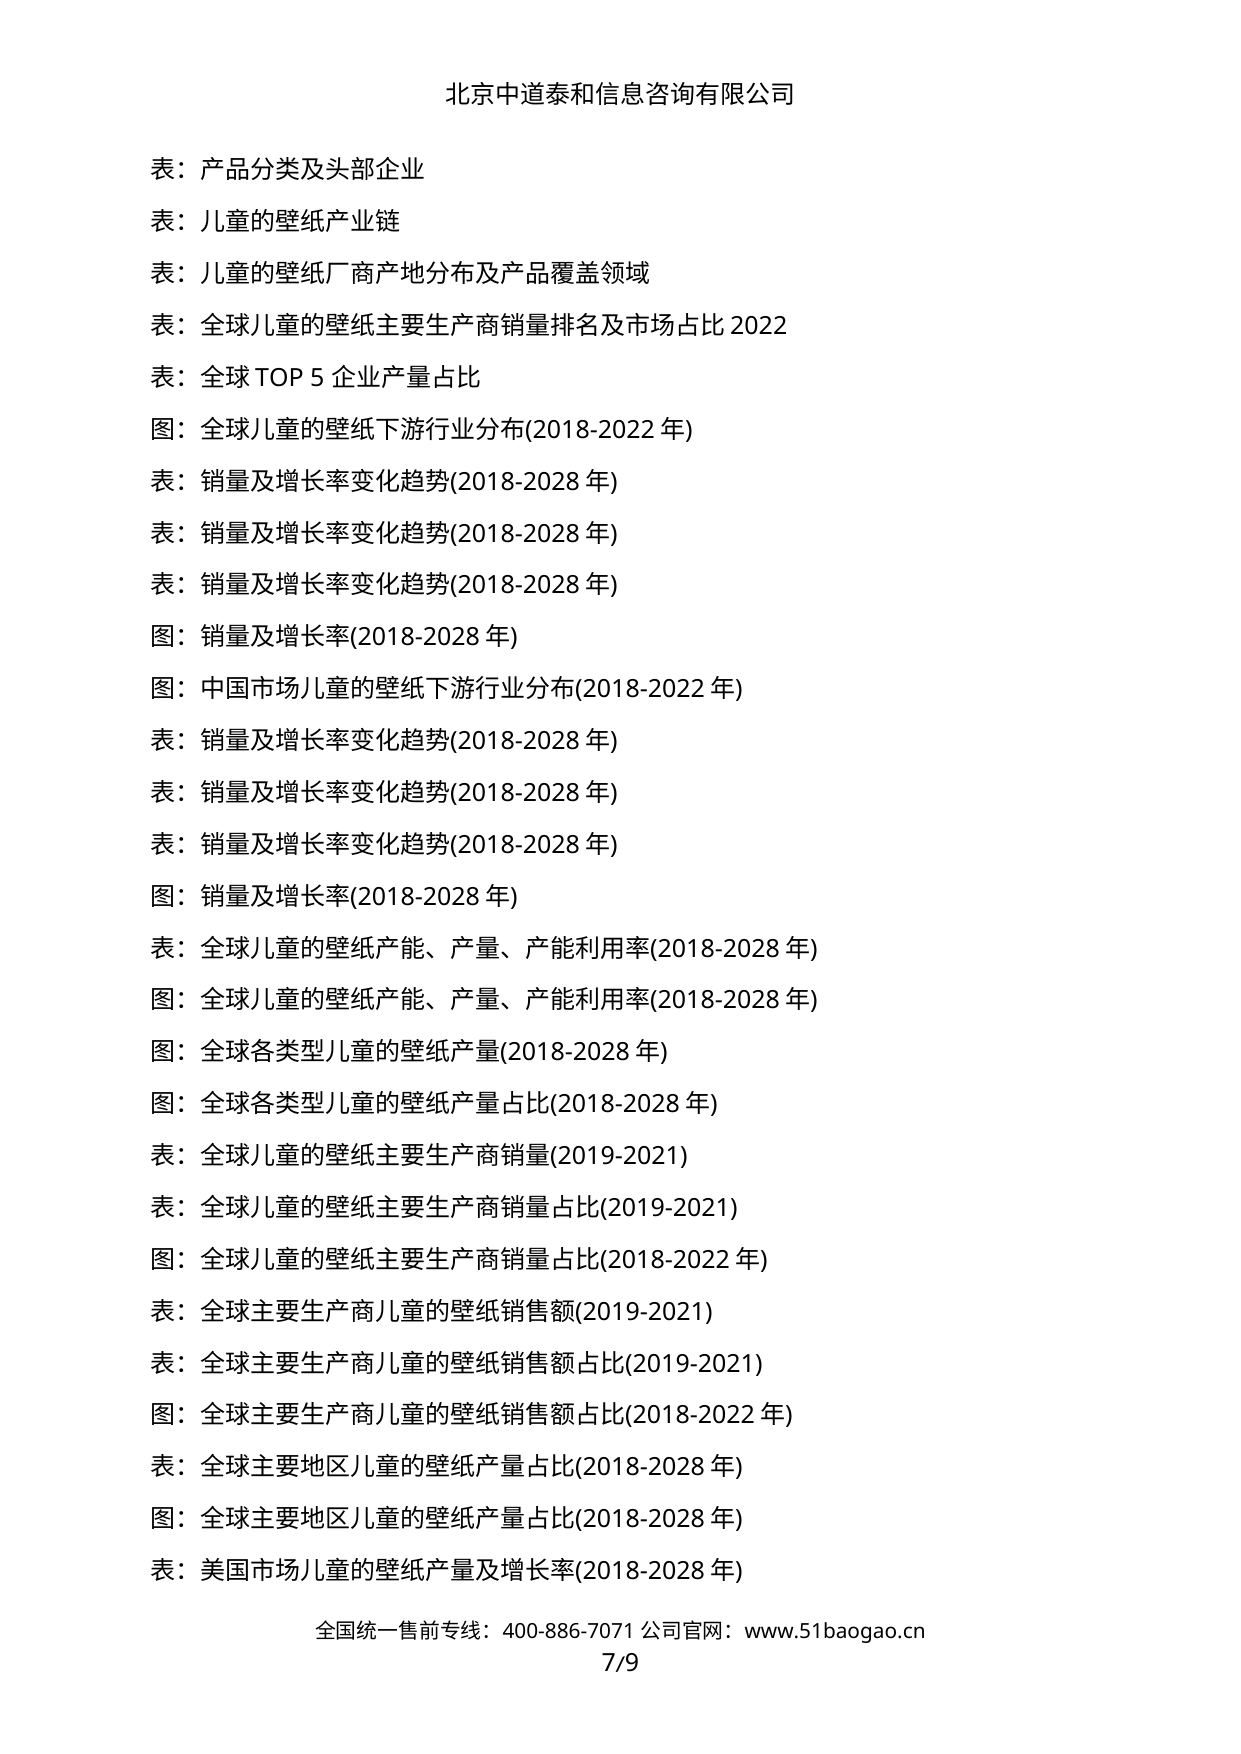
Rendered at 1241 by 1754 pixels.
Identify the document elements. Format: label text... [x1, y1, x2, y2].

text 图：中国市场儿童的壁纸下游行业分布(2018-2022年) [150, 669, 1090, 705]
text 表：销量及增长率变化趋势(2018-2028年) [150, 565, 1090, 601]
text 图：全球主要生产商儿童的壁纸销售额占比(2018-2022年) [150, 1395, 1090, 1431]
text 图：全球主要地区儿童的壁纸产量占比(2018-2028年) [150, 1499, 1090, 1535]
text 表：全球主要生产商儿童的壁纸销售额(2019-2021) [150, 1291, 1090, 1327]
text 表：销量及增长率变化趋势(2018-2028年) [150, 461, 1090, 497]
text 图：销量及增长率(2018-2028年) [150, 876, 1090, 912]
text 表：儿童的壁纸厂商产地分布及产品覆盖领域 [150, 254, 1090, 290]
text 图：全球各类型儿童的壁纸产量占比(2018-2028年) [150, 1084, 1090, 1120]
text 表：全球TOP 5 企业产量占比 [150, 357, 1090, 394]
text 表：销量及增长率变化趋势(2018-2028年) [150, 824, 1090, 861]
text 表：全球主要生产商儿童的壁纸销售额占比(2019-2021) [150, 1343, 1090, 1379]
text 表：全球儿童的壁纸主要生产商销量占比(2019-2021) [150, 1187, 1090, 1224]
text 表：全球儿童的壁纸主要生产商销量排名及市场占比2022 [150, 306, 1090, 342]
text 表：全球主要地区儿童的壁纸产量占比(2018-2028年) [150, 1447, 1090, 1483]
text 图：销量及增长率(2018-2028年) [150, 617, 1090, 653]
text 表：销量及增长率变化趋势(2018-2028年) [150, 772, 1090, 809]
text 图：全球各类型儿童的壁纸产量(2018-2028年) [150, 1032, 1090, 1068]
text 图：全球儿童的壁纸下游行业分布(2018-2022年) [150, 409, 1090, 446]
text 表：儿童的壁纸产业链 [150, 202, 1090, 238]
text 表：产品分类及头部企业 [150, 150, 1090, 186]
text 表：销量及增长率变化趋势(2018-2028年) [150, 721, 1090, 757]
text 表：全球儿童的壁纸主要生产商销量(2019-2021) [150, 1136, 1090, 1172]
text 表：销量及增长率变化趋势(2018-2028年) [150, 513, 1090, 549]
text 图：全球儿童的壁纸主要生产商销量占比(2018-2022年) [150, 1239, 1090, 1276]
text 表：全球儿童的壁纸产能、产量、产能利用率(2018-2028年) [150, 928, 1090, 964]
text 表：美国市场儿童的壁纸产量及增长率(2018-2028年) [150, 1551, 1090, 1587]
text 图：全球儿童的壁纸产能、产量、产能利用率(2018-2028年) [150, 980, 1090, 1016]
